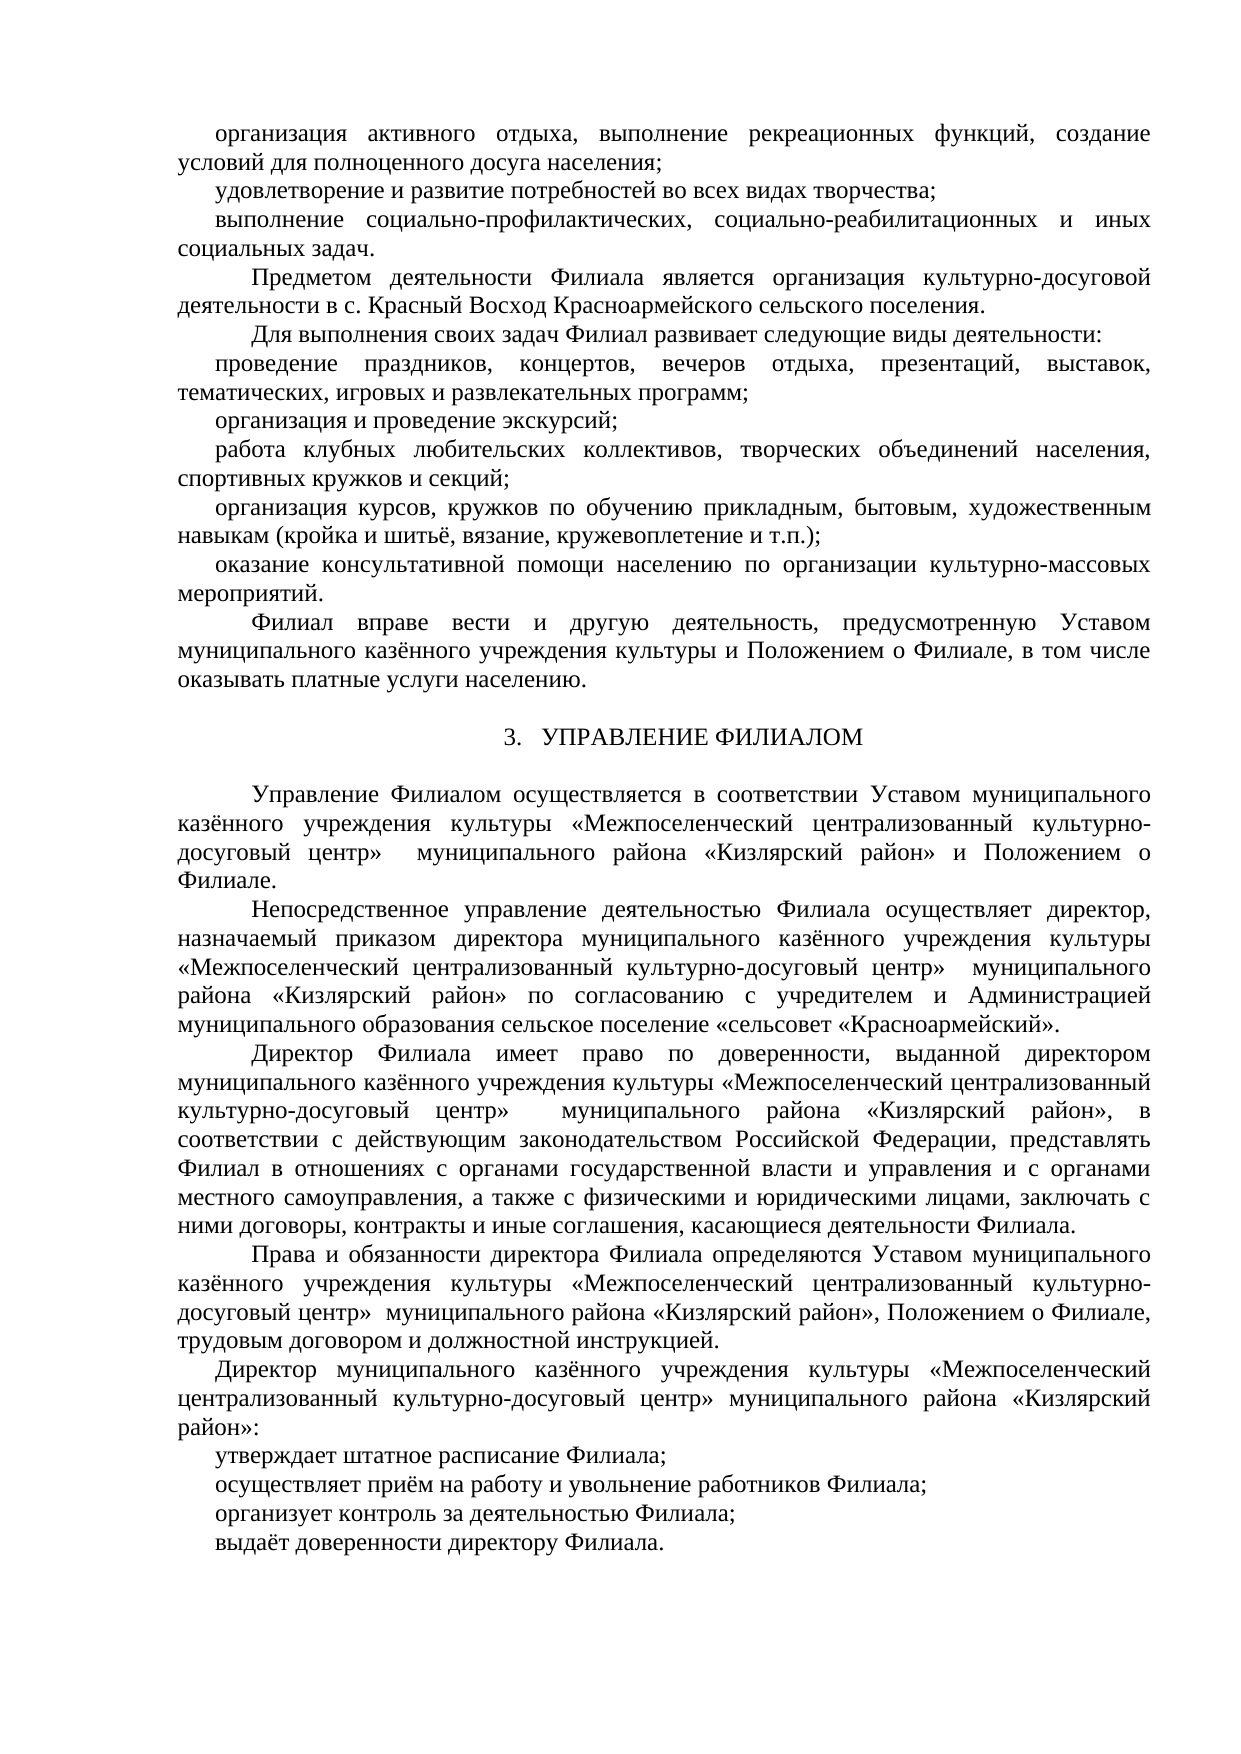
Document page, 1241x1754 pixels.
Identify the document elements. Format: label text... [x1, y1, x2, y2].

text выдаёт доверенности директору Филиала. [177, 1527, 1152, 1556]
text Директор Филиала имеет право по доверенности, выданной директором муниципального казённого учреждения культуры «Межпоселенческий централизованный культурно-досуговый центр» муниципального района «Кизлярский район», в соответствии с действующим законодательством Российской Федерации, представлять Филиал в отношениях с органами государственной власти и управления и с органами местного самоуправления, а также с физическими и юридическими лицами, заключать с ними договоры, контракты и иные соглашения, касающиеся деятельности Филиала. [177, 1038, 1152, 1239]
text организация активного отдыха, выполнение рекреационных функций, создание условий для полноценного досуга населения; [177, 118, 1152, 176]
text осуществляет приём на работу и увольнение работников Филиала; [177, 1469, 1152, 1498]
text Права и обязанности директора Филиала определяются Уставом муниципального казённого учреждения культуры «Межпоселенческий централизованный культурно-досуговый центр» муниципального района «Кизлярский район», Положением о Филиале, трудовым договором и должностной инструкцией. [177, 1239, 1152, 1354]
text оказание консультативной помощи населению по организации культурно-массовых мероприятий. [177, 549, 1152, 607]
text Непосредственное управление деятельностью Филиала осуществляет директор, назначаемый приказом директора муниципального казённого учреждения культуры «Межпоселенческий централизованный культурно-досуговый центр» муниципального района «Кизлярский район» по согласованию с учредителем и Администрацией муниципального образования сельское поселение «сельсовет «Красноармейский». [177, 894, 1152, 1038]
list УПРАВЛЕНИЕ ФИЛИАЛОМ [215, 722, 1152, 751]
text Управление Филиалом осуществляется в соответствии Уставом муниципального казённого учреждения культуры «Межпоселенческий централизованный культурно-досуговый центр» муниципального района «Кизлярский район» и Положением о Филиале. [177, 779, 1152, 894]
text работа клубных любительских коллективов, творческих объединений населения, спортивных кружков и секций; [177, 434, 1152, 492]
text проведение праздников, концертов, вечеров отдыха, презентаций, выставок, тематических, игровых и развлекательных программ; [177, 348, 1152, 406]
text утверждает штатное расписание Филиала; [177, 1441, 1152, 1469]
text организация и проведение экскурсий; [177, 406, 1152, 434]
text Филиал вправе вести и другую деятельность, предусмотренную Уставом муниципального казённого учреждения культуры и Положением о Филиале, в том числе оказывать платные услуги населению. [177, 607, 1152, 693]
text Для выполнения своих задач Филиал развивает следующие виды деятельности: [177, 319, 1152, 348]
text удовлетворение и развитие потребностей во всех видах творчества; [177, 176, 1152, 204]
text выполнение социально-профилактических, социально-реабилитационных и иных социальных задач. [177, 204, 1152, 262]
text организация курсов, кружков по обучению прикладным, бытовым, художественным навыкам (кройка и шитьё, вязание, кружевоплетение и т.п.); [177, 492, 1152, 549]
text Предметом деятельности Филиала является организация культурно-досуговой деятельности в с. Красный Восход Красноармейского сельского поселения. [177, 262, 1152, 319]
text Директор муниципального казённого учреждения культуры «Межпоселенческий централизованный культурно-досуговый центр» муниципального района «Кизлярский район»: [177, 1354, 1152, 1441]
text организует контроль за деятельностью Филиала; [177, 1498, 1152, 1527]
